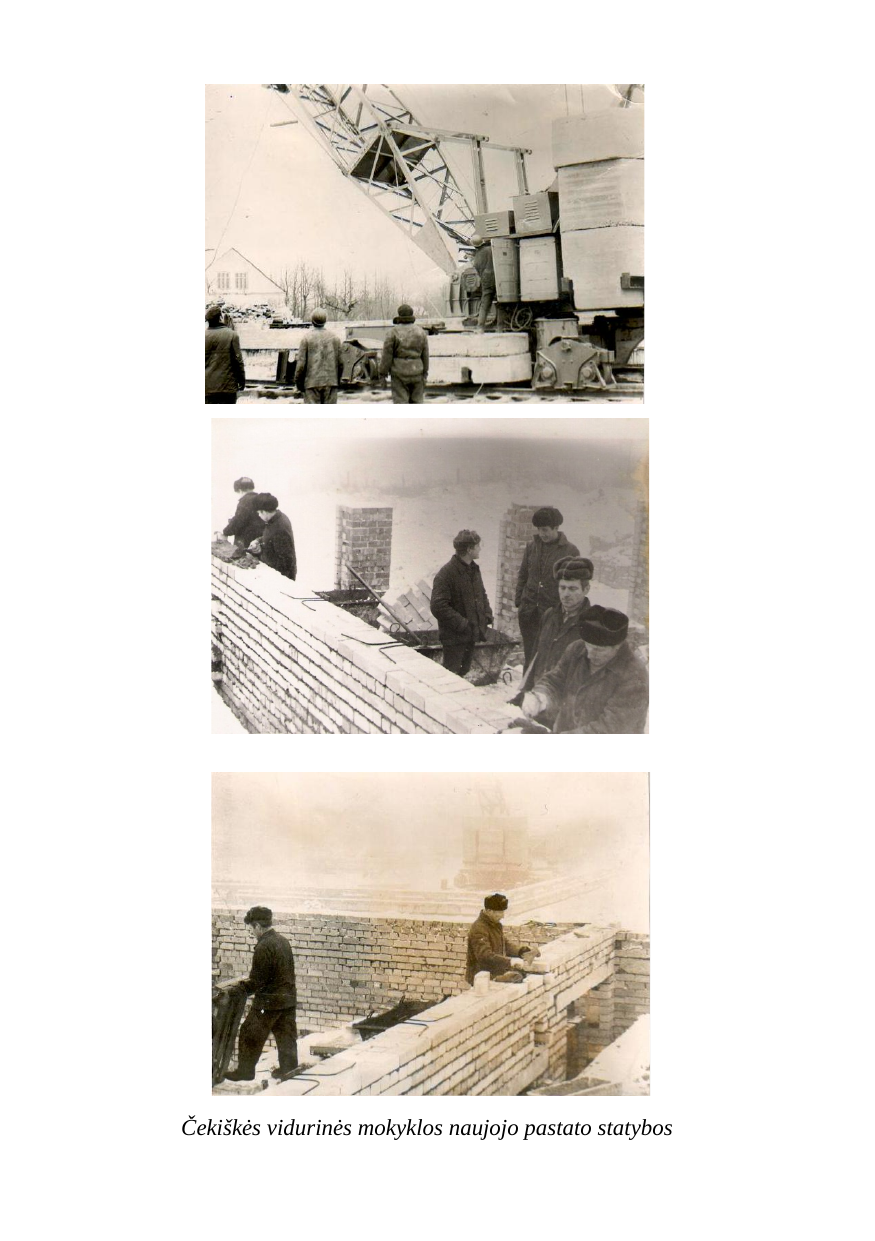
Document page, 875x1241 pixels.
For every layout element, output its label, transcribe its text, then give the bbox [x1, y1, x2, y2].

picture [211, 418, 650, 734]
list Čekiškės vidurinės mokyklos naujojo pastato statybos [118, 1114, 785, 1140]
picture [205, 84, 645, 404]
picture [211, 772, 650, 1096]
